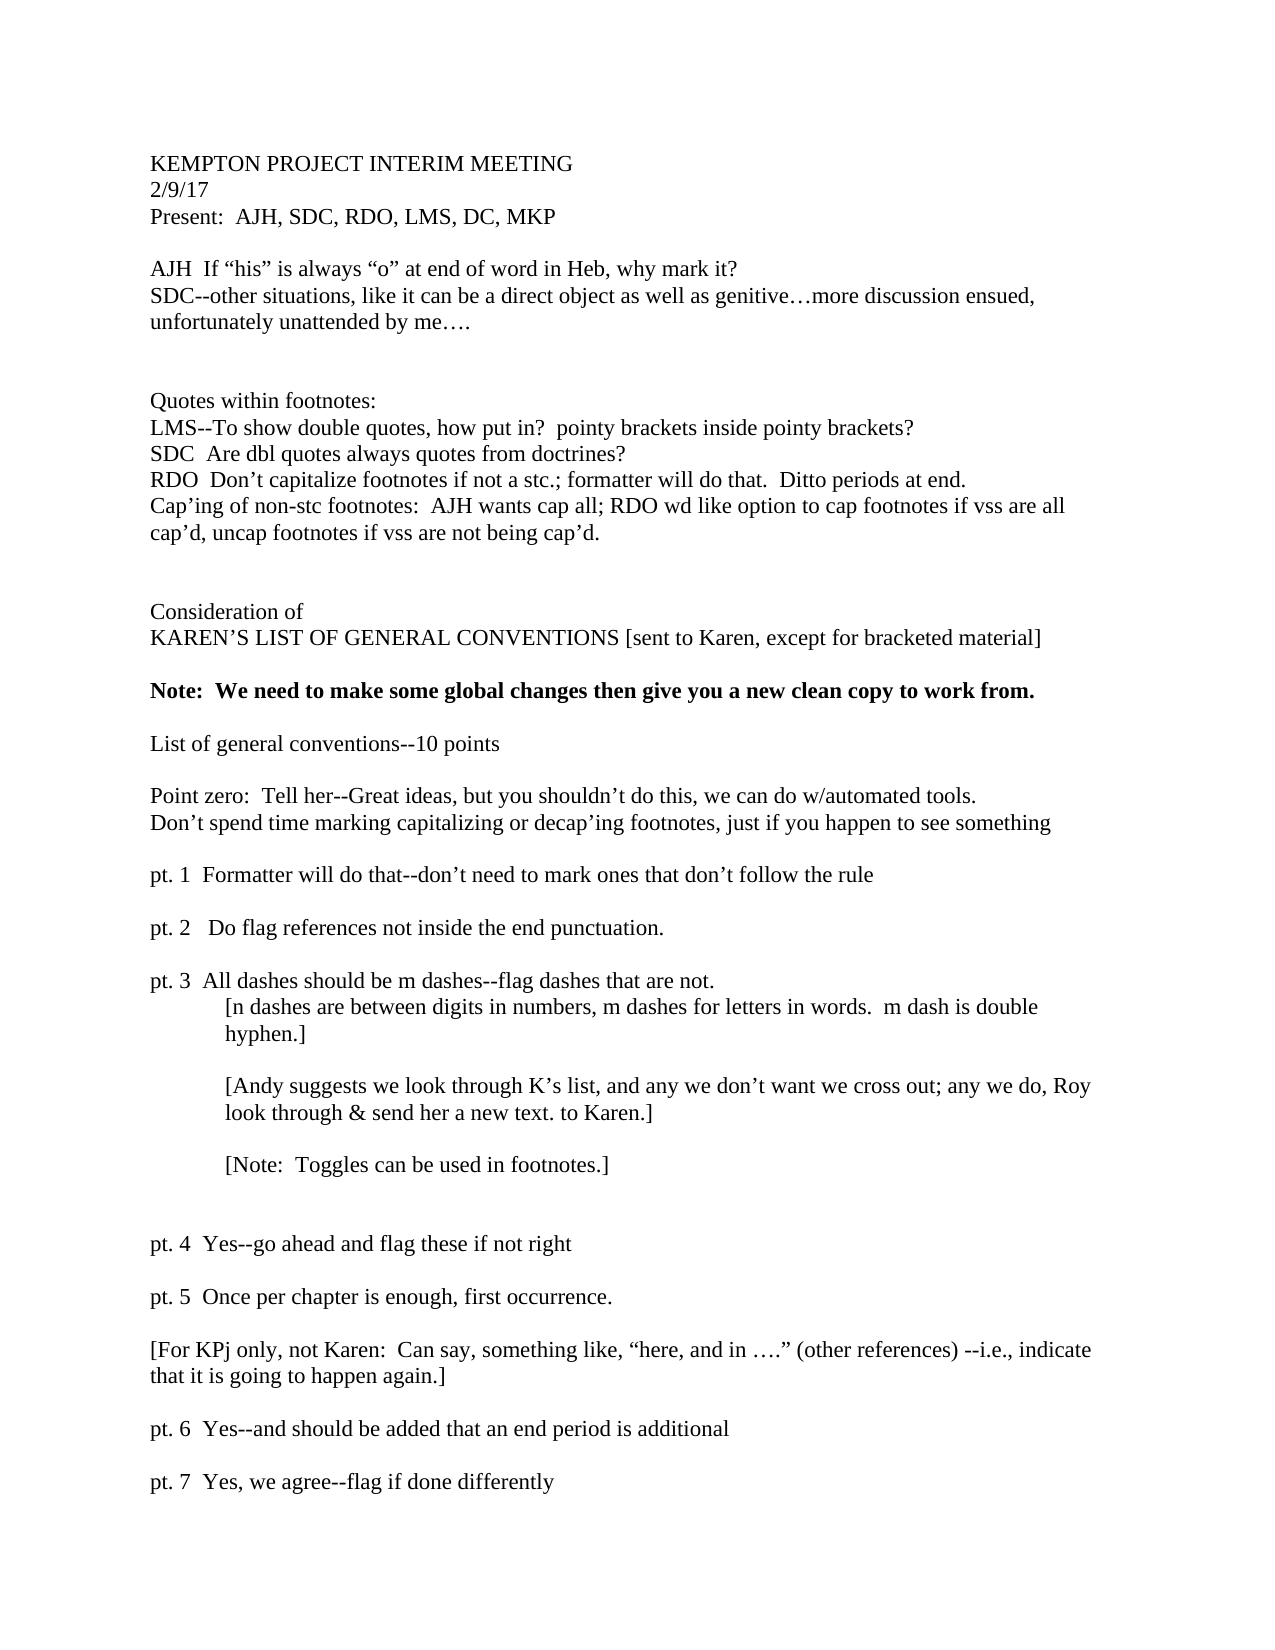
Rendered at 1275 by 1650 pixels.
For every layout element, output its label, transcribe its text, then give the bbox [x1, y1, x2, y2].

text SDC--other situations, like it can be a direct object as well as genitive…more discussion ensued, unfortunately unattended by me…. [150, 282, 1125, 334]
text Cap’ing of non-stc footnotes: AJH wants cap all; RDO wd like option to cap footnotes if vss are all cap’d, uncap footnotes if vss are not being cap’d. [150, 493, 1125, 545]
text KEMPTON PROJECT INTERIM MEETING [150, 150, 1125, 176]
text Consideration of [150, 598, 1125, 624]
text pt. 7 Yes, we agree--flag if done differently [150, 1468, 1125, 1494]
text 2/9/17 [150, 176, 1125, 203]
text pt. 6 Yes--and should be added that an end period is additional [150, 1415, 1125, 1441]
text [For KPj only, not Karen: Can say, something like, “here, and in ….” (other references) --i.e., indicate that it is going to happen again.] [150, 1336, 1125, 1389]
text pt. 3 All dashes should be m dashes--flag dashes that are not. [150, 967, 1125, 993]
text SDC Are dbl quotes always quotes from doctrines? [150, 440, 1125, 466]
text List of general conventions--10 points [150, 730, 1125, 756]
text AJH If “his” is always “o” at end of word in Heb, why mark it? [150, 255, 1125, 282]
text pt. 2 Do flag references not inside the end punctuation. [150, 914, 1125, 941]
text pt. 1 Formatter will do that--don’t need to mark ones that don’t follow the rule [150, 862, 1125, 888]
text Point zero: Tell her--Great ideas, but you shouldn’t do this, we can do w/automated tools. [150, 782, 1125, 809]
text [Andy suggests we look through K’s list, and any we don’t want we cross out; any we do, Roy look through & send her a new text. to Karen.] [150, 1072, 1125, 1125]
text LMS--To show double quotes, how put in? pointy brackets inside pointy brackets? [150, 413, 1125, 440]
text Don’t spend time marking capitalizing or decap’ing footnotes, just if you happen to see something [150, 809, 1125, 835]
text KAREN’S LIST OF GENERAL CONVENTIONS [sent to Karen, except for bracketed material] [150, 624, 1125, 651]
text pt. 4 Yes--go ahead and flag these if not right [150, 1231, 1125, 1257]
text Note: We need to make some global changes then give you a new clean copy to work from. [150, 677, 1125, 703]
text RDO Don’t capitalize footnotes if not a stc.; formatter will do that. Ditto periods at end. [150, 466, 1125, 493]
text [n dashes are between digits in numbers, m dashes for letters in words. m dash is double hyphen.] [150, 993, 1125, 1046]
text pt. 5 Once per chapter is enough, first occurrence. [150, 1283, 1125, 1309]
text [Note: Toggles can be used in footnotes.] [150, 1151, 1125, 1178]
text Present: AJH, SDC, RDO, LMS, DC, MKP [150, 203, 1125, 229]
text Quotes within footnotes: [150, 387, 1125, 413]
